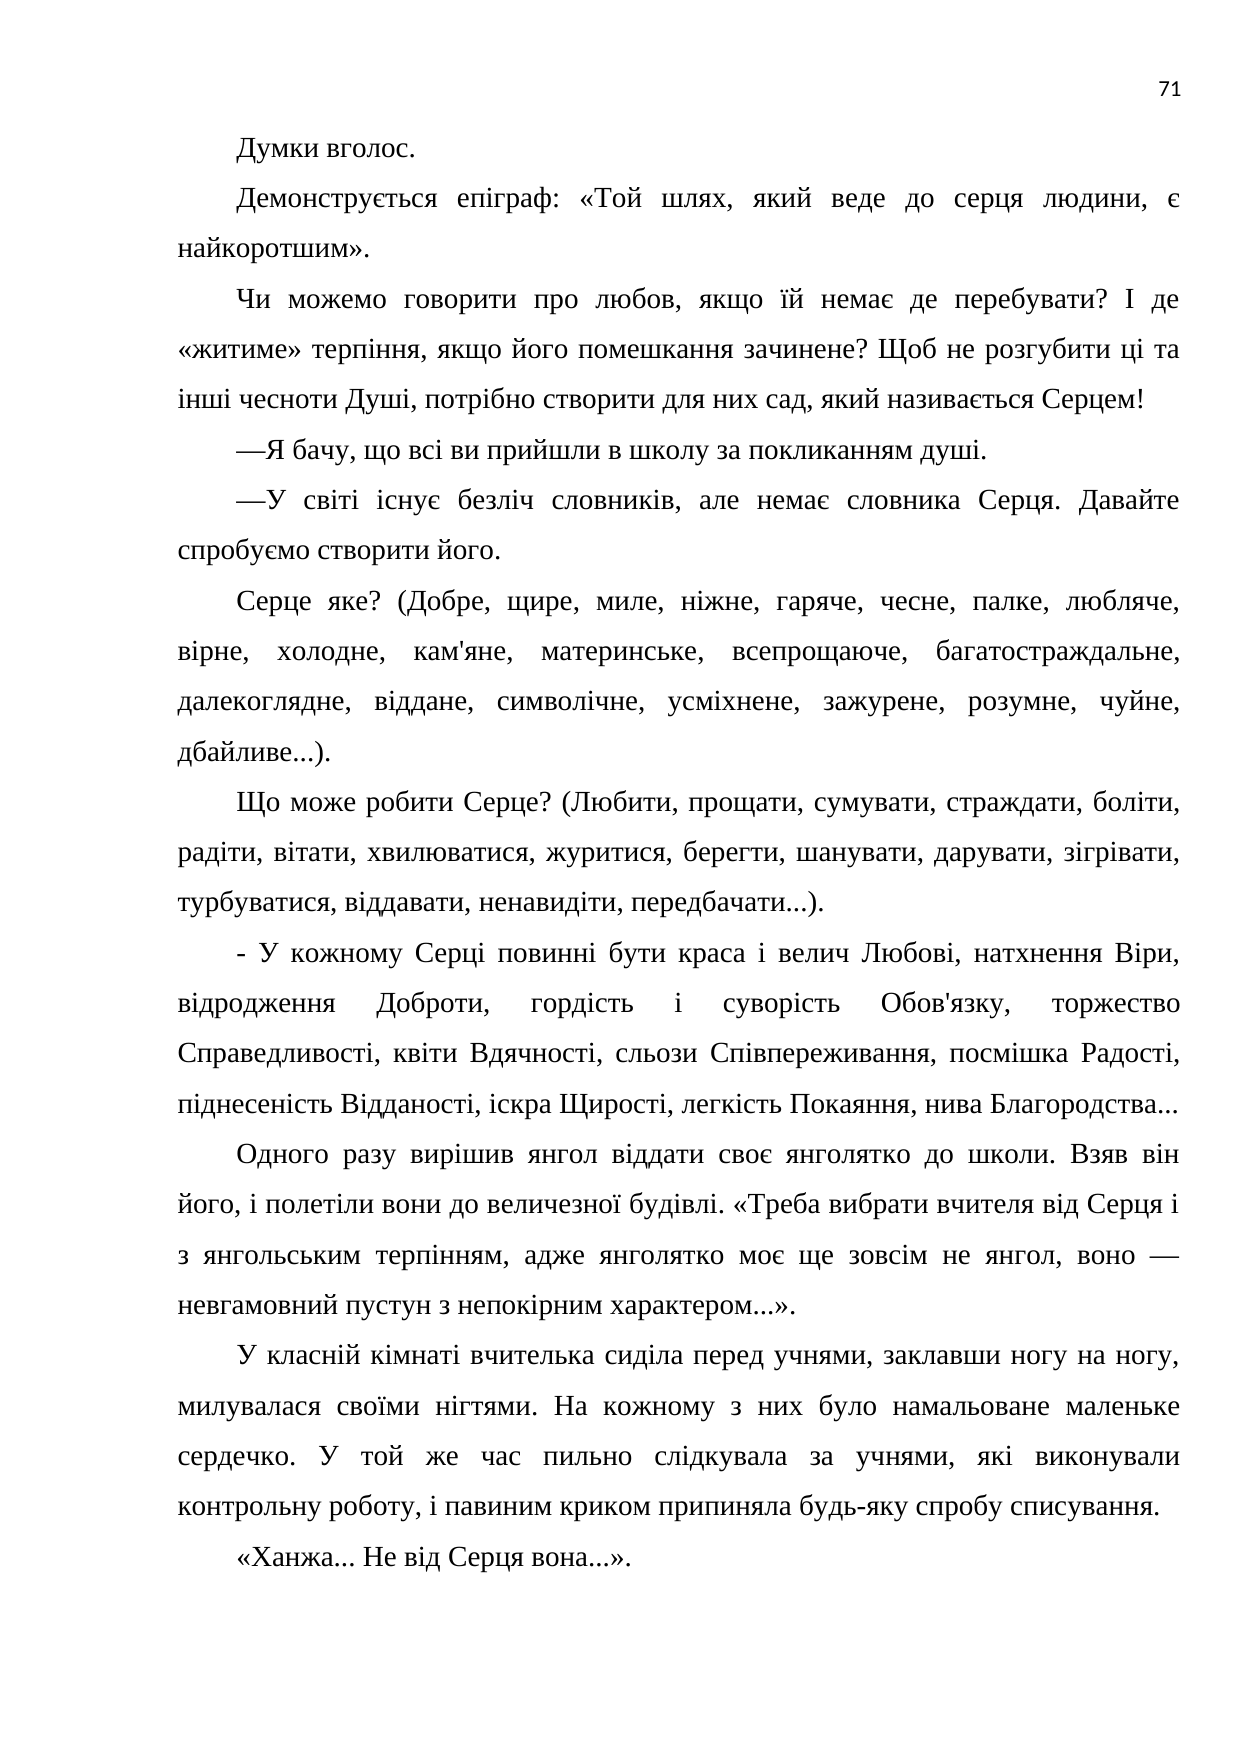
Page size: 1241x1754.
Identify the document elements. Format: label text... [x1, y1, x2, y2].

text У класній кімнаті вчителька сиділа перед учнями, заклавши ногу на ногу, милувалася своїми нігтями. На кожному з них було намальоване маленьке сердечко. У той же час пильно слідкувала за учнями, які виконували контрольну роботу, і павиним криком припиняла будь-яку спробу списування. [177, 1337, 1181, 1522]
text —У світі існує безліч словників, але немає словника Серця. Давайте спробуємо створити його. [177, 482, 1181, 566]
text Серце яке? (Добре, щире, миле, ніжне, гаряче, чесне, палке, любляче, вірне, холодне, кам'яне, материнське, всепрощаюче, багатостраждальне, далекоглядне, віддане, символічне, усміхнене, зажурене, розумне, чуйне, дбайливе...). [177, 583, 1181, 767]
text Одного разу вирішив янгол віддати своє янголятко до школи. Взяв він його, і полетіли вони до величезної будівлі. «Треба вибрати вчителя від Серця і з янгольським терпінням, адже янголятко моє ще зовсім не янгол, воно — невгамовний пустун з непокірним характером...». [177, 1136, 1181, 1321]
text «Ханжа... Не від Серця вона...». [177, 1539, 1181, 1572]
text Демонструється епіграф: «Той шлях, який веде до серця людини, є найкоротшим». [177, 180, 1181, 264]
text Чи можемо говорити про любов, якщо їй немає де перебувати? І де «житиме» терпіння, якщо його помешкання зачинене? Щоб не розгубити ці та інші чесноти Душі, потрібно створити для них сад, який називається Серцем! [177, 281, 1181, 415]
text Що може робити Серце? (Любити, прощати, сумувати, страждати, боліти, радіти, вітати, хвилюватися, журитися, берегти, шанувати, дарувати, зігрівати, турбуватися, віддавати, ненавидіти, передбачати...). [177, 784, 1181, 918]
text Думки вголос. [177, 130, 1181, 163]
text —Я бачу, що всі ви прийшли в школу за покликанням душі. [177, 432, 1181, 465]
text - У кожному Серці повинні бути краса і велич Любові, натхнення Віри, відродження Доброти, гордість і суворість Обов'язку, торжество Справедливості, квіти Вдячності, сльози Співпереживання, посмішка Радості, піднесеність Відданості, іскра Щирості, легкість Покаяння, нива Благородства... [177, 935, 1181, 1119]
